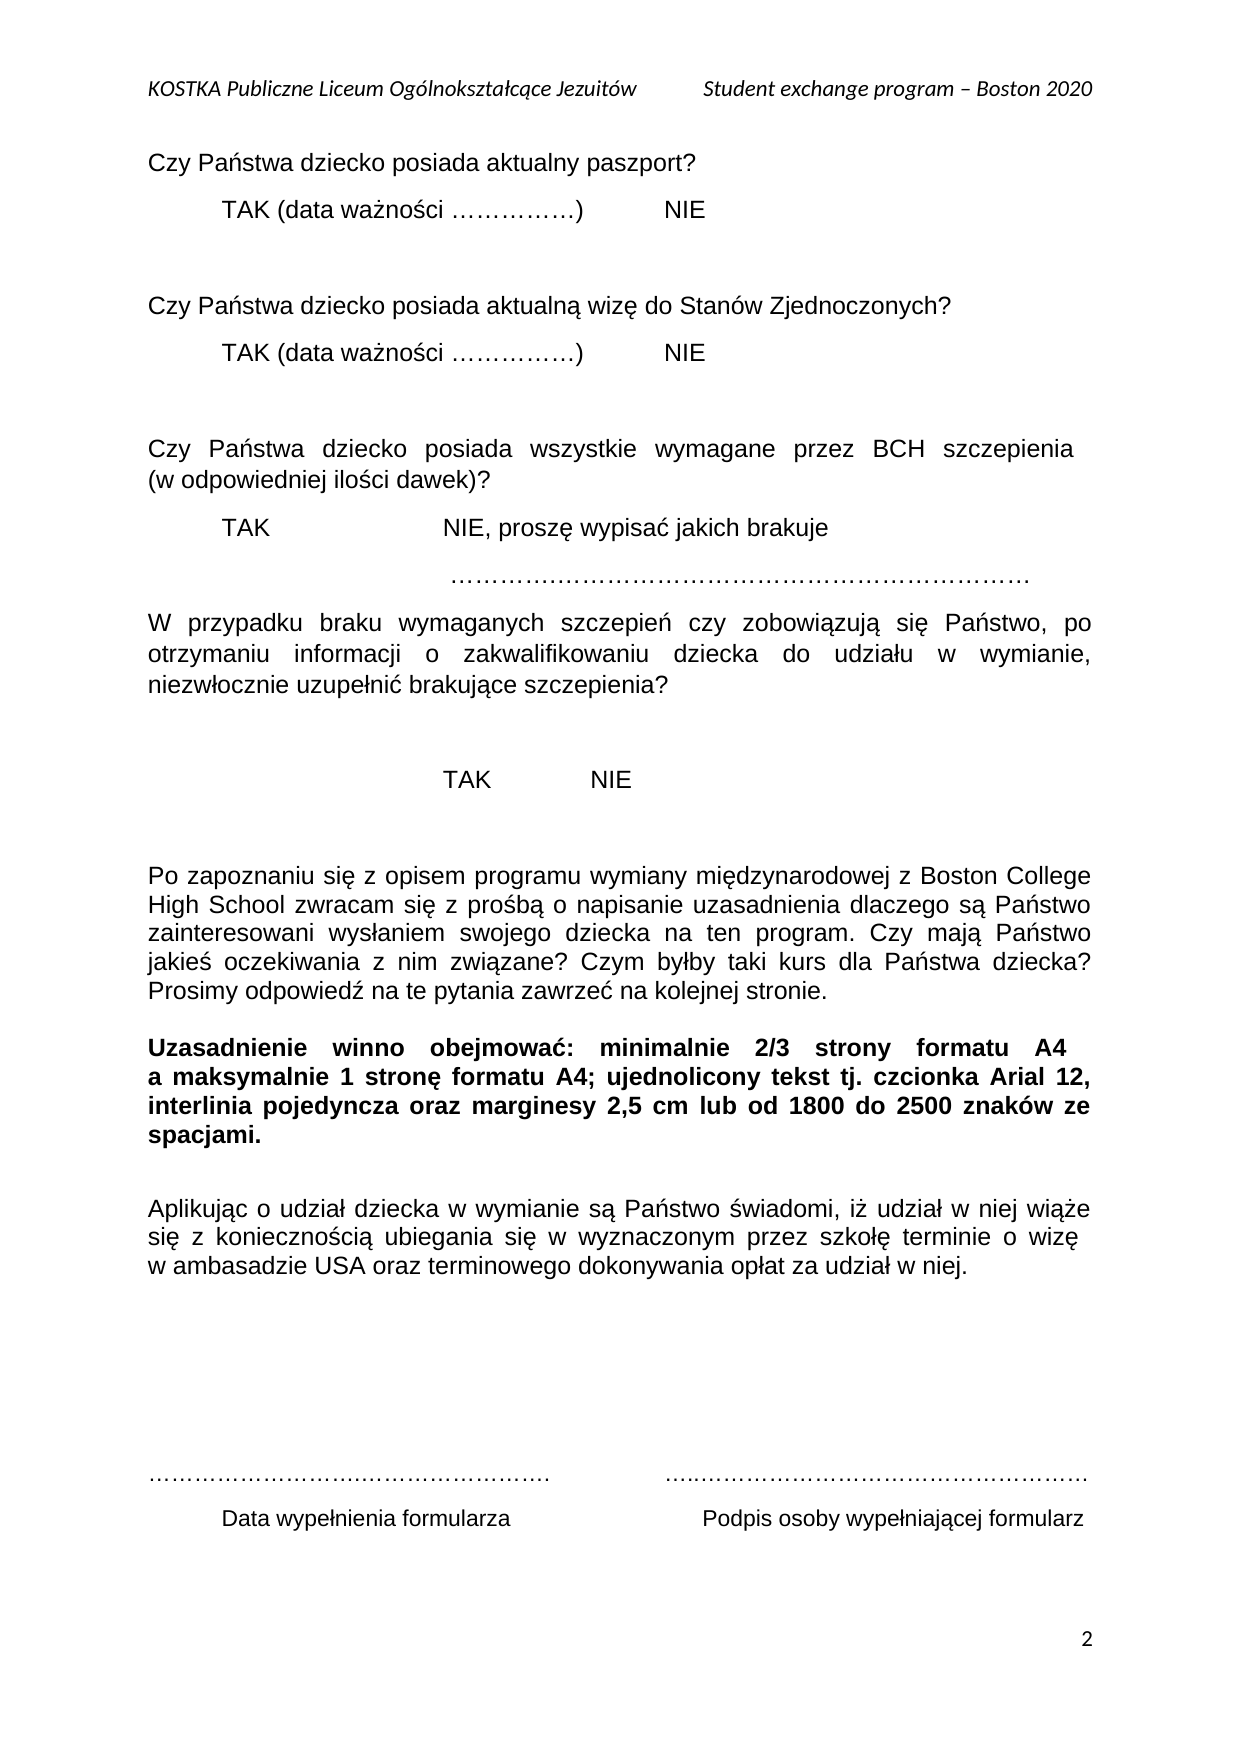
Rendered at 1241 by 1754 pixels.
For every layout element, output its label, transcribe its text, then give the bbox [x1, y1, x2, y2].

text Czy Państwa dziecko posiada wszystkie wymagane przez BCH szczepienia (w odpowiedniej ilości dawek)? [148, 434, 1093, 494]
text Aplikując o udział dziecka w wymianie są Państwo świadomi, iż udział w niej wiąże się z koniecznością ubiegania się w wyznaczonym przez szkołę terminie o wizę w ambasadzie USA oraz terminowego dokonywania opłat za udział w niej. [148, 1193, 1093, 1280]
text TAK (data ważności ……………) NIE [148, 338, 1093, 367]
text Po zapoznaniu się z opisem programu wymiany międzynarodowej z Boston College High School zwracam się z prośbą o napisanie uzasadnienia dlaczego są Państwo zainteresowani wysłaniem swojego dziecka na ten program. Czy mają Państwo jakieś oczekiwania z nim związane? Czym byłby taki kurs dla Państwa dziecka? Prosimy odpowiedź na te pytania zawrzeć na kolejnej stronie. [148, 861, 1093, 1005]
text ………….………………………………………………… [442, 560, 1093, 589]
text W przypadku braku wymaganych szczepień czy zobowiązują się Państwo, po otrzymaniu informacji o zakwalifikowaniu dziecka do udziału w wymianie, niezwłocznie uzupełnić brakujące szczepienia? [148, 608, 1093, 699]
text Data wypełnienia formularza Podpis osoby wypełniającej formularz [148, 1505, 1093, 1532]
text ……………………….……………………. …..…………………………………………… [148, 1460, 1093, 1487]
text Czy Państwa dziecko posiada aktualny paszport? [148, 148, 1093, 176]
text TAK NIE, proszę wypisać jakich brakuje [221, 513, 1093, 541]
text TAK (data ważności ……………) NIE [148, 195, 1093, 224]
text Uzasadnienie winno obejmować: minimalnie 2/3 strony formatu A4 a maksymalnie 1 stronę formatu A4; ujednolicony tekst tj. czcionka Arial 12, interlinia pojedyncza oraz marginesy 2,5 cm lub od 1800 do 2500 znaków ze spacjami. [148, 1033, 1093, 1148]
text TAK NIE [369, 766, 1093, 794]
text Czy Państwa dziecko posiada aktualną wizę do Stanów Zjednoczonych? [148, 291, 1093, 319]
